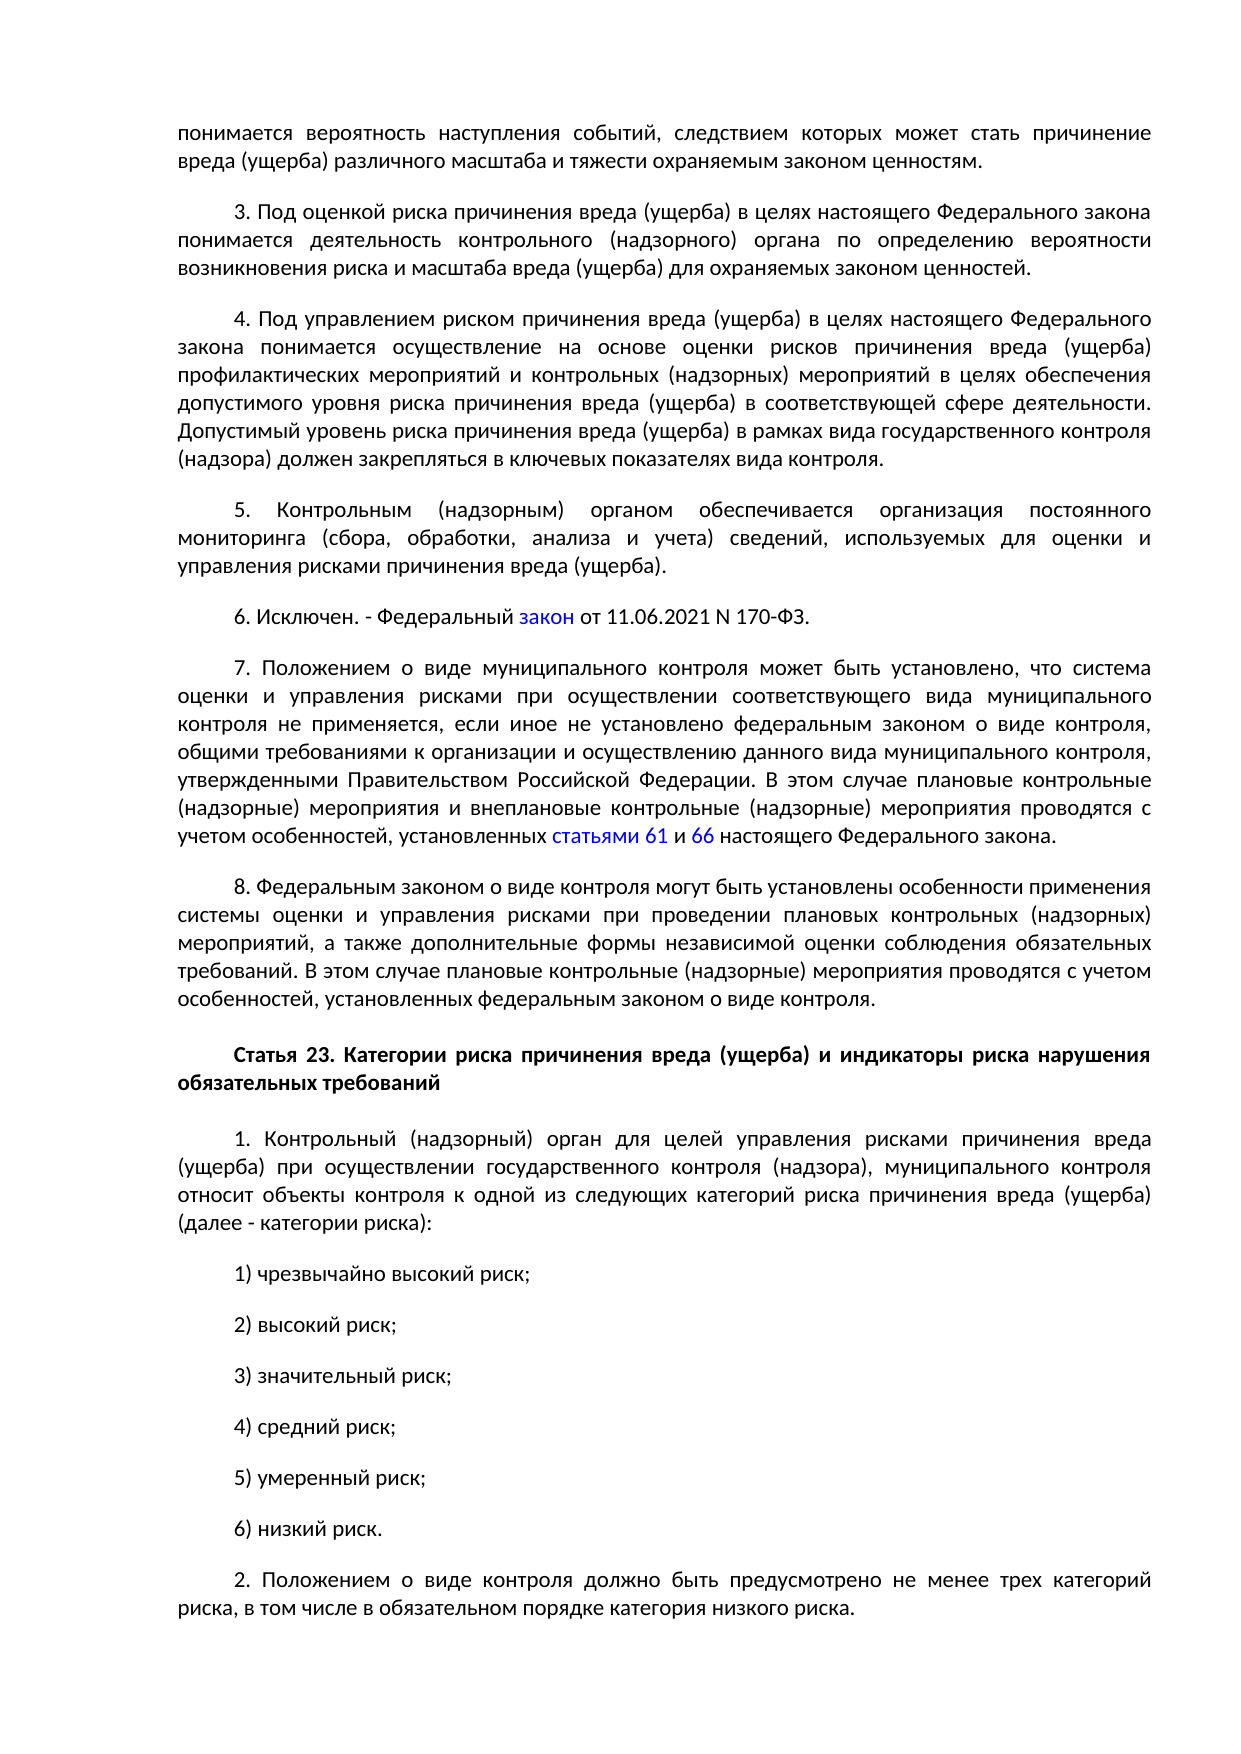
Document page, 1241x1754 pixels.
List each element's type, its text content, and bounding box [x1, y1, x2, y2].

text 6) низкий риск. [177, 1514, 1152, 1542]
text 2) высокий риск; [177, 1310, 1152, 1338]
text 1) чрезвычайно высокий риск; [177, 1259, 1152, 1287]
text 3) значительный риск; [177, 1361, 1152, 1389]
title Статья 23. Категории риска причинения вреда (ущерба) и индикаторы риска нарушения обязательных требований [177, 1040, 1152, 1096]
text 3. Под оценкой риска причинения вреда (ущерба) в целях настоящего Федерального закона понимается деятельность контрольного (надзорного) органа по определению вероятности возникновения риска и масштаба вреда (ущерба) для охраняемых законом ценностей. [177, 197, 1152, 281]
text 4. Под управлением риском причинения вреда (ущерба) в целях настоящего Федерального закона понимается осуществление на основе оценки рисков причинения вреда (ущерба) профилактических мероприятий и контрольных (надзорных) мероприятий в целях обеспечения допустимого уровня риска причинения вреда (ущерба) в соответствующей сфере деятельности. Допустимый уровень риска причинения вреда (ущерба) в рамках вида государственного контроля (надзора) должен закрепляться в ключевых показателях вида контроля. [177, 304, 1152, 472]
text 6. Исключен. - Федеральный закон от 11.06.2021 N 170-ФЗ. [177, 602, 1152, 630]
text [177, 118, 1152, 174]
text 8. Федеральным законом о виде контроля могут быть установлены особенности применения системы оценки и управления рисками при проведении плановых контрольных (надзорных) мероприятий, а также дополнительные формы независимой оценки соблюдения обязательных требований. В этом случае плановые контрольные (надзорные) мероприятия проводятся с учетом особенностей, установленных федеральным законом о виде контроля. [177, 872, 1152, 1012]
text 7. Положением о виде муниципального контроля может быть установлено, что система оценки и управления рисками при осуществлении соответствующего вида муниципального контроля не применяется, если иное не установлено федеральным законом о виде контроля, общими требованиями к организации и осуществлению данного вида муниципального контроля, утвержденными Правительством Российской Федерации. В этом случае плановые контрольные (надзорные) мероприятия и внеплановые контрольные (надзорные) мероприятия проводятся с учетом особенностей, установленных статьями 61 и 66 настоящего Федерального закона. [177, 653, 1152, 849]
text 2. Положением о виде контроля должно быть предусмотрено не менее трех категорий риска, в том числе в обязательном порядке категория низкого риска. [177, 1565, 1152, 1621]
text 5. Контрольным (надзорным) органом обеспечивается организация постоянного мониторинга (сбора, обработки, анализа и учета) сведений, используемых для оценки и управления рисками причинения вреда (ущерба). [177, 495, 1152, 579]
text 4) средний риск; [177, 1412, 1152, 1440]
text 5) умеренный риск; [177, 1463, 1152, 1491]
text 1. Контрольный (надзорный) орган для целей управления рисками причинения вреда (ущерба) при осуществлении государственного контроля (надзора), муниципального контроля относит объекты контроля к одной из следующих категорий риска причинения вреда (ущерба) (далее - категории риска): [177, 1124, 1152, 1236]
